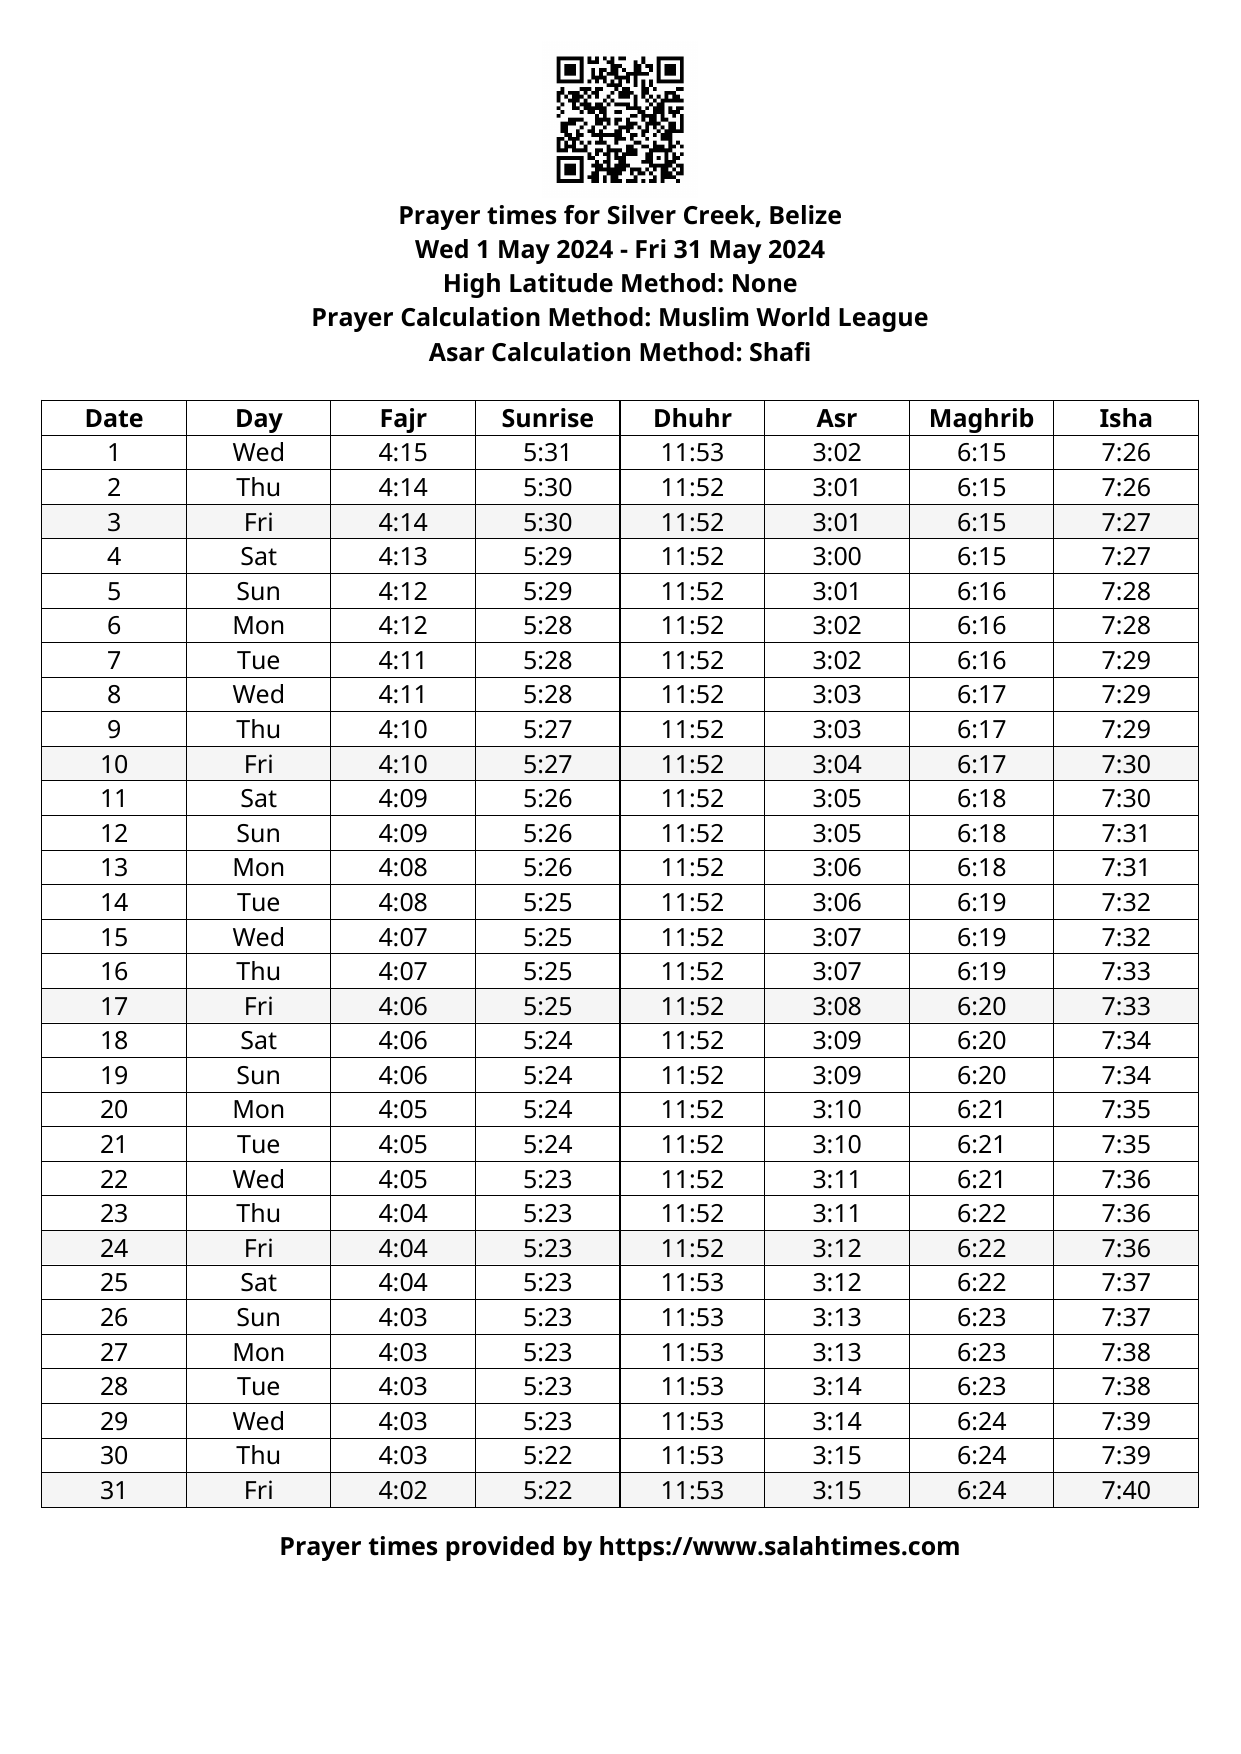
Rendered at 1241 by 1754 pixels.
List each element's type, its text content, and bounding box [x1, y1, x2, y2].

table_cell 7:29 [1054, 643, 1198, 677]
table_cell 7:34 [1054, 1058, 1198, 1092]
table_cell 7:29 [1054, 712, 1198, 746]
table_cell 7:32 [1054, 920, 1198, 953]
table_cell Thu [187, 954, 330, 988]
table_cell Wed [187, 678, 330, 711]
table_cell 5:28 [476, 643, 619, 677]
table_cell 6:24 [910, 1439, 1053, 1472]
table_cell 5:22 [476, 1473, 619, 1507]
text High Latitude Method: None [42, 266, 1198, 300]
table_cell Fri [187, 505, 330, 538]
table_cell Thu [187, 712, 330, 746]
table_cell 3:07 [765, 920, 909, 953]
table_cell 3:06 [765, 851, 909, 884]
table_cell 11:52 [621, 678, 764, 711]
table_cell 4:12 [331, 574, 475, 607]
table_cell Tue [187, 1369, 330, 1403]
table_cell 7:35 [1054, 1127, 1198, 1161]
table_cell 4:03 [331, 1300, 475, 1334]
table_cell 6:23 [910, 1335, 1053, 1368]
text Prayer times provided by https://www.salahtimes.com [42, 1528, 1198, 1563]
table_cell 11:52 [621, 920, 764, 953]
table_cell 4:11 [331, 678, 475, 711]
table_cell 7:33 [1054, 954, 1198, 988]
table_cell 11:52 [621, 954, 764, 988]
table_cell 3:03 [765, 712, 909, 746]
table_cell Sun [187, 574, 330, 607]
table_cell Thu [187, 1439, 330, 1472]
table_cell 6:15 [910, 470, 1053, 504]
table_cell 3:01 [765, 470, 909, 504]
table_cell 3:14 [765, 1369, 909, 1403]
table_cell 6:15 [910, 539, 1053, 573]
table_cell 7:38 [1054, 1335, 1198, 1368]
table_cell 4:09 [331, 781, 475, 815]
table_cell 4:05 [331, 1162, 475, 1195]
table_cell 28 [42, 1369, 186, 1403]
table_cell 7:37 [1054, 1300, 1198, 1334]
table_cell 3:02 [765, 609, 909, 642]
table_cell 26 [42, 1300, 186, 1334]
table_cell 15 [42, 920, 186, 953]
table_cell 4:14 [331, 470, 475, 504]
table_cell Wed [187, 436, 330, 469]
table_cell 5:30 [476, 470, 619, 504]
table_cell 11:53 [621, 1335, 764, 1368]
table_cell 11:52 [621, 1127, 764, 1161]
table_cell 5:23 [476, 1162, 619, 1195]
table_cell 11:52 [621, 1231, 764, 1264]
table_cell 4:04 [331, 1196, 475, 1230]
table_cell 6:20 [910, 1058, 1053, 1092]
table_cell Mon [187, 609, 330, 642]
table_cell 6:21 [910, 1162, 1053, 1195]
table_cell 4:07 [331, 954, 475, 988]
table_cell 6:16 [910, 643, 1053, 677]
table_cell 5:24 [476, 1093, 619, 1126]
table_cell 3:10 [765, 1127, 909, 1161]
table_cell 5:25 [476, 954, 619, 988]
table_cell 4:14 [331, 505, 475, 538]
table_cell Thu [187, 470, 330, 504]
table_cell 4:08 [331, 885, 475, 919]
table_cell Tue [187, 1127, 330, 1161]
table_cell 11:52 [621, 781, 764, 815]
table_cell 3:02 [765, 436, 909, 469]
table_cell 11:52 [621, 643, 764, 677]
table_cell 3:13 [765, 1335, 909, 1368]
table_cell 6:19 [910, 954, 1053, 988]
table_cell 17 [42, 989, 186, 1022]
table_cell 4:10 [331, 747, 475, 780]
table_cell 11:52 [621, 885, 764, 919]
table_cell 3:02 [765, 643, 909, 677]
table_cell 5:28 [476, 609, 619, 642]
table_cell 11:52 [621, 1093, 764, 1126]
table_cell 6:21 [910, 1093, 1053, 1126]
table_cell 4:06 [331, 1058, 475, 1092]
picture [542, 41, 699, 198]
table_cell 11:52 [621, 747, 764, 780]
table_cell 7:27 [1054, 505, 1198, 538]
table_cell 11:52 [621, 1058, 764, 1092]
table_cell 11:53 [621, 1266, 764, 1299]
table_cell Tue [187, 885, 330, 919]
table_cell 11:52 [621, 851, 764, 884]
table_cell 6:22 [910, 1196, 1053, 1230]
table_cell 5:23 [476, 1335, 619, 1368]
table_cell 4:02 [331, 1473, 475, 1507]
table_cell 5:26 [476, 816, 619, 849]
table_cell 7:28 [1054, 574, 1198, 607]
table_cell 27 [42, 1335, 186, 1368]
table_cell 3:09 [765, 1058, 909, 1092]
table_cell 29 [42, 1404, 186, 1437]
table_header Day [187, 401, 330, 434]
table_cell 11:53 [621, 1300, 764, 1334]
table_cell 6:24 [910, 1404, 1053, 1437]
table_cell 4 [42, 539, 186, 573]
table_cell 7:39 [1054, 1439, 1198, 1472]
table_cell 19 [42, 1058, 186, 1092]
table_cell 3:13 [765, 1300, 909, 1334]
table_cell 7:36 [1054, 1162, 1198, 1195]
table_cell 11:52 [621, 505, 764, 538]
table_cell 3:08 [765, 989, 909, 1022]
table_header Date [42, 401, 186, 434]
table_cell 14 [42, 885, 186, 919]
table_cell 6:22 [910, 1231, 1053, 1264]
table_cell 5:30 [476, 505, 619, 538]
table_cell 7:30 [1054, 747, 1198, 780]
table_cell 7:26 [1054, 470, 1198, 504]
table_cell 2 [42, 470, 186, 504]
table_cell 6:15 [910, 436, 1053, 469]
table_cell 6:16 [910, 574, 1053, 607]
table_cell 3:10 [765, 1093, 909, 1126]
table_cell 3:09 [765, 1024, 909, 1057]
table_cell 3:05 [765, 816, 909, 849]
table_cell 5:26 [476, 781, 619, 815]
table_cell 4:07 [331, 920, 475, 953]
table_cell 6:18 [910, 781, 1053, 815]
table_cell 6:17 [910, 678, 1053, 711]
table_cell 3:15 [765, 1439, 909, 1472]
table_cell 7:30 [1054, 781, 1198, 815]
table_cell 3:07 [765, 954, 909, 988]
table_cell 3:11 [765, 1162, 909, 1195]
table_cell 3:14 [765, 1404, 909, 1437]
table_cell 6:21 [910, 1127, 1053, 1161]
table_header Dhuhr [621, 401, 764, 434]
table_cell 6:23 [910, 1369, 1053, 1403]
table_cell 7:37 [1054, 1266, 1198, 1299]
table_cell 7:28 [1054, 609, 1198, 642]
table_cell 20 [42, 1093, 186, 1126]
table_cell 7:35 [1054, 1093, 1198, 1126]
table_cell Sat [187, 1266, 330, 1299]
table_cell 11:53 [621, 1369, 764, 1403]
table_cell 16 [42, 954, 186, 988]
table_cell 11:52 [621, 539, 764, 573]
table_cell Fri [187, 989, 330, 1022]
table_cell 5:31 [476, 436, 619, 469]
table_cell 3:05 [765, 781, 909, 815]
table_cell 11:52 [621, 609, 764, 642]
table_cell 11 [42, 781, 186, 815]
table_cell 5:27 [476, 747, 619, 780]
text Prayer times for Silver Creek, Belize [42, 198, 1198, 232]
table_cell 5 [42, 574, 186, 607]
table_cell 13 [42, 851, 186, 884]
table_cell 25 [42, 1266, 186, 1299]
table_cell 7:26 [1054, 436, 1198, 469]
table_header Sunrise [476, 401, 619, 434]
table_cell 18 [42, 1024, 186, 1057]
table_cell 4:05 [331, 1127, 475, 1161]
table_cell 6 [42, 609, 186, 642]
table_cell 4:04 [331, 1266, 475, 1299]
table_cell 6:16 [910, 609, 1053, 642]
table_cell 4:06 [331, 1024, 475, 1057]
text Prayer Calculation Method: Muslim World League [42, 300, 1198, 334]
table_cell 11:52 [621, 574, 764, 607]
table_cell 4:03 [331, 1335, 475, 1368]
table_cell 21 [42, 1127, 186, 1161]
table_cell Sun [187, 1058, 330, 1092]
table_cell 6:19 [910, 885, 1053, 919]
table_cell 4:06 [331, 989, 475, 1022]
table_cell 3:06 [765, 885, 909, 919]
table_cell 5:23 [476, 1231, 619, 1264]
table_cell 11:53 [621, 436, 764, 469]
table_cell 7:36 [1054, 1196, 1198, 1230]
table_cell 6:15 [910, 505, 1053, 538]
table_cell Sun [187, 816, 330, 849]
table_cell 11:52 [621, 470, 764, 504]
table_cell 22 [42, 1162, 186, 1195]
table_cell 4:13 [331, 539, 475, 573]
table_cell 5:27 [476, 712, 619, 746]
table_cell 11:53 [621, 1404, 764, 1437]
table_cell Sat [187, 1024, 330, 1057]
table_cell 7:32 [1054, 885, 1198, 919]
table_cell 1 [42, 436, 186, 469]
table_cell 31 [42, 1473, 186, 1507]
table_cell Mon [187, 851, 330, 884]
table_cell 7 [42, 643, 186, 677]
table_cell 5:25 [476, 920, 619, 953]
table_cell Fri [187, 1231, 330, 1264]
table_cell 7:38 [1054, 1369, 1198, 1403]
table_cell 30 [42, 1439, 186, 1472]
table_cell 7:31 [1054, 851, 1198, 884]
table_cell 4:04 [331, 1231, 475, 1264]
table_cell 7:34 [1054, 1024, 1198, 1057]
table_cell 6:18 [910, 851, 1053, 884]
table_cell 3:12 [765, 1266, 909, 1299]
table_cell 4:03 [331, 1369, 475, 1403]
table_cell 6:17 [910, 747, 1053, 780]
table_cell Tue [187, 643, 330, 677]
table_cell 11:53 [621, 1473, 764, 1507]
text Asar Calculation Method: Shafi [42, 334, 1198, 368]
table_cell Sat [187, 781, 330, 815]
table_cell 4:15 [331, 436, 475, 469]
table_cell 7:31 [1054, 816, 1198, 849]
table_cell 4:12 [331, 609, 475, 642]
table_cell 11:52 [621, 712, 764, 746]
table_cell 3:00 [765, 539, 909, 573]
table_cell 7:39 [1054, 1404, 1198, 1437]
table_cell 5:24 [476, 1058, 619, 1092]
table_cell 5:29 [476, 539, 619, 573]
table_cell 3 [42, 505, 186, 538]
table_cell 6:20 [910, 1024, 1053, 1057]
table_cell Sat [187, 539, 330, 573]
table_cell 6:24 [910, 1473, 1053, 1507]
table_cell 5:24 [476, 1127, 619, 1161]
table_cell 7:29 [1054, 678, 1198, 711]
table_header Maghrib [910, 401, 1053, 434]
table_cell 8 [42, 678, 186, 711]
table_cell Fri [187, 1473, 330, 1507]
table_cell Thu [187, 1196, 330, 1230]
table_cell 7:40 [1054, 1473, 1198, 1507]
table_cell 9 [42, 712, 186, 746]
table_cell 6:22 [910, 1266, 1053, 1299]
table_cell 3:04 [765, 747, 909, 780]
table_cell 3:15 [765, 1473, 909, 1507]
table_cell 5:23 [476, 1404, 619, 1437]
table_cell 5:23 [476, 1196, 619, 1230]
table_cell 5:22 [476, 1439, 619, 1472]
table_cell 4:03 [331, 1404, 475, 1437]
table_cell 3:01 [765, 505, 909, 538]
table_cell 4:05 [331, 1093, 475, 1126]
table_cell 3:01 [765, 574, 909, 607]
table_cell 24 [42, 1231, 186, 1264]
table_cell 3:03 [765, 678, 909, 711]
table_cell Mon [187, 1093, 330, 1126]
table_header Asr [765, 401, 909, 434]
table_cell 6:17 [910, 712, 1053, 746]
table_cell Sun [187, 1300, 330, 1334]
table_cell 23 [42, 1196, 186, 1230]
table_cell 6:20 [910, 989, 1053, 1022]
table_cell 7:33 [1054, 989, 1198, 1022]
table_cell 5:25 [476, 989, 619, 1022]
table_cell 6:23 [910, 1300, 1053, 1334]
table_cell 5:26 [476, 851, 619, 884]
table_cell 6:19 [910, 920, 1053, 953]
table_cell 7:27 [1054, 539, 1198, 573]
table_cell 5:23 [476, 1266, 619, 1299]
table_cell 5:25 [476, 885, 619, 919]
table_cell 11:52 [621, 1196, 764, 1230]
table_cell 5:28 [476, 678, 619, 711]
table_cell 11:52 [621, 816, 764, 849]
table_cell 5:23 [476, 1300, 619, 1334]
table_cell 4:08 [331, 851, 475, 884]
text Wed 1 May 2024 - Fri 31 May 2024 [42, 232, 1198, 266]
table_cell 7:36 [1054, 1231, 1198, 1264]
table_cell 5:23 [476, 1369, 619, 1403]
table_cell Wed [187, 1162, 330, 1195]
table_cell Wed [187, 920, 330, 953]
table_cell 11:52 [621, 989, 764, 1022]
table_cell Wed [187, 1404, 330, 1437]
table_cell 11:53 [621, 1439, 764, 1472]
table_header Isha [1054, 401, 1198, 434]
table_cell Fri [187, 747, 330, 780]
table_cell 3:11 [765, 1196, 909, 1230]
table_cell 11:52 [621, 1162, 764, 1195]
table_cell 10 [42, 747, 186, 780]
table_cell 3:12 [765, 1231, 909, 1264]
table_cell 6:18 [910, 816, 1053, 849]
table_cell 5:24 [476, 1024, 619, 1057]
table_cell 11:52 [621, 1024, 764, 1057]
table_cell 4:03 [331, 1439, 475, 1472]
table_cell Mon [187, 1335, 330, 1368]
table_cell 12 [42, 816, 186, 849]
table_cell 5:29 [476, 574, 619, 607]
table_cell 4:10 [331, 712, 475, 746]
table_cell 4:11 [331, 643, 475, 677]
table_header Fajr [331, 401, 475, 434]
table_cell 4:09 [331, 816, 475, 849]
